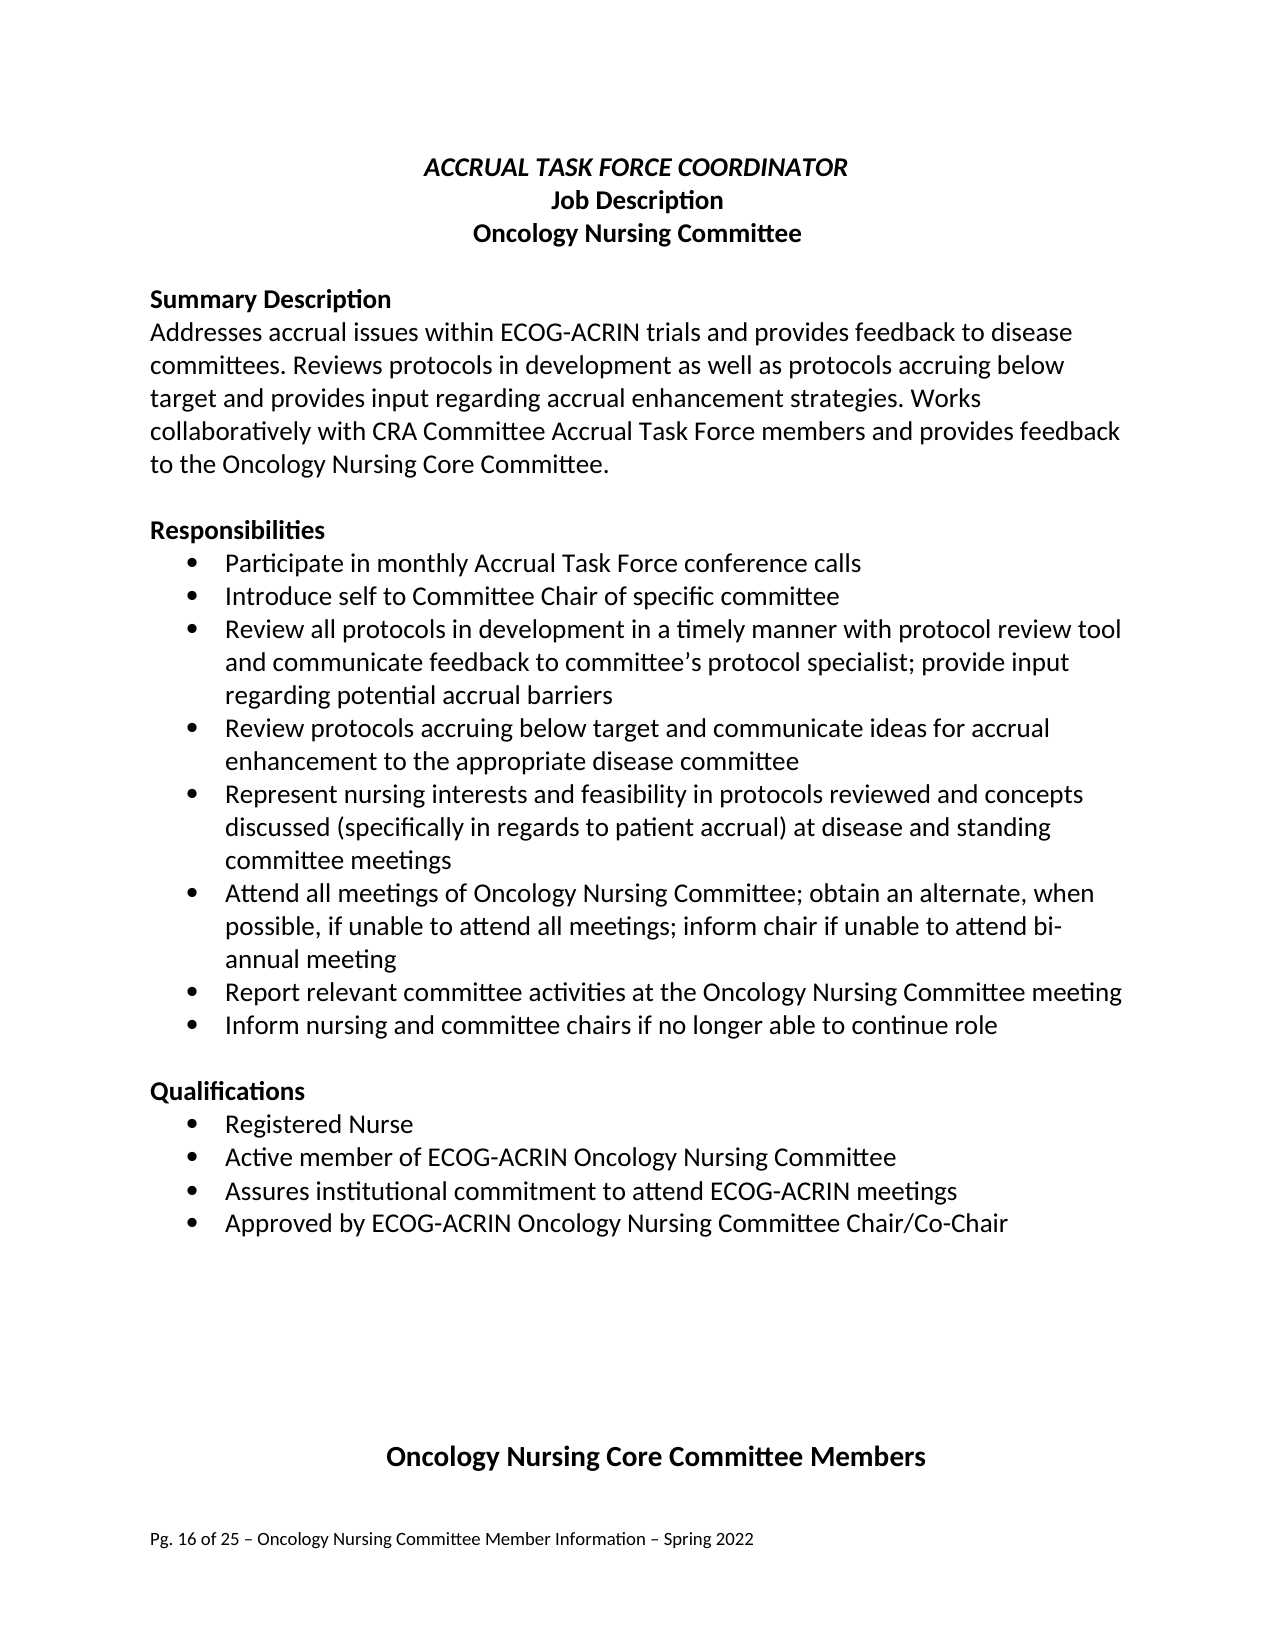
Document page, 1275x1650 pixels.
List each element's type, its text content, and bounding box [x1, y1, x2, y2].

list Inform nursing and committee chairs if no longer able to continue role [187, 1008, 1125, 1042]
text Qualifications [150, 1074, 1125, 1108]
list Participate in monthly Accrual Task Force conference calls [187, 546, 1125, 579]
list Assures institutional commitment to attend ECOG-ACRIN meetings [187, 1174, 1125, 1207]
text ACCRUAL TASK FORCE COORDINATOR [150, 150, 1125, 183]
text Oncology Nursing Committee [150, 216, 1125, 249]
list Review all protocols in development in a timely manner with protocol review tool and communicate feedback to committee’s protocol specialist; provide input regarding potential accrual barriers [187, 612, 1125, 711]
text Addresses accrual issues within ECOG-ACRIN trials and provides feedback to disease committees. Reviews protocols in development as well as protocols accruing below target and provides input regarding accrual enhancement strategies. Works collaboratively with CRA Committee Accrual Task Force members and provides feedback to the Oncology Nursing Core Committee. [150, 315, 1125, 480]
list Introduce self to Committee Chair of specific committee [187, 579, 1125, 612]
list Approved by ECOG-ACRIN Oncology Nursing Committee Chair/Co-Chair [187, 1207, 1125, 1240]
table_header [150, 1438, 1162, 1485]
text Summary Description [150, 282, 1125, 315]
list Report relevant committee activities at the Oncology Nursing Committee meeting [187, 976, 1125, 1008]
text Job Description [150, 183, 1125, 216]
list Review protocols accruing below target and communicate ideas for accrual enhancement to the appropriate disease committee [187, 711, 1125, 777]
list Attend all meetings of Oncology Nursing Committee; obtain an alternate, when possible, if unable to attend all meetings; inform chair if unable to attend bi-annual meeting [187, 876, 1125, 976]
text Responsibilities [150, 513, 1125, 546]
list Registered Nurse [187, 1108, 1125, 1141]
list Active member of ECOG-ACRIN Oncology Nursing Committee [187, 1141, 1125, 1174]
list Represent nursing interests and feasibility in protocols reviewed and concepts discussed (specifically in regards to patient accrual) at disease and standing committee meetings [187, 777, 1125, 876]
